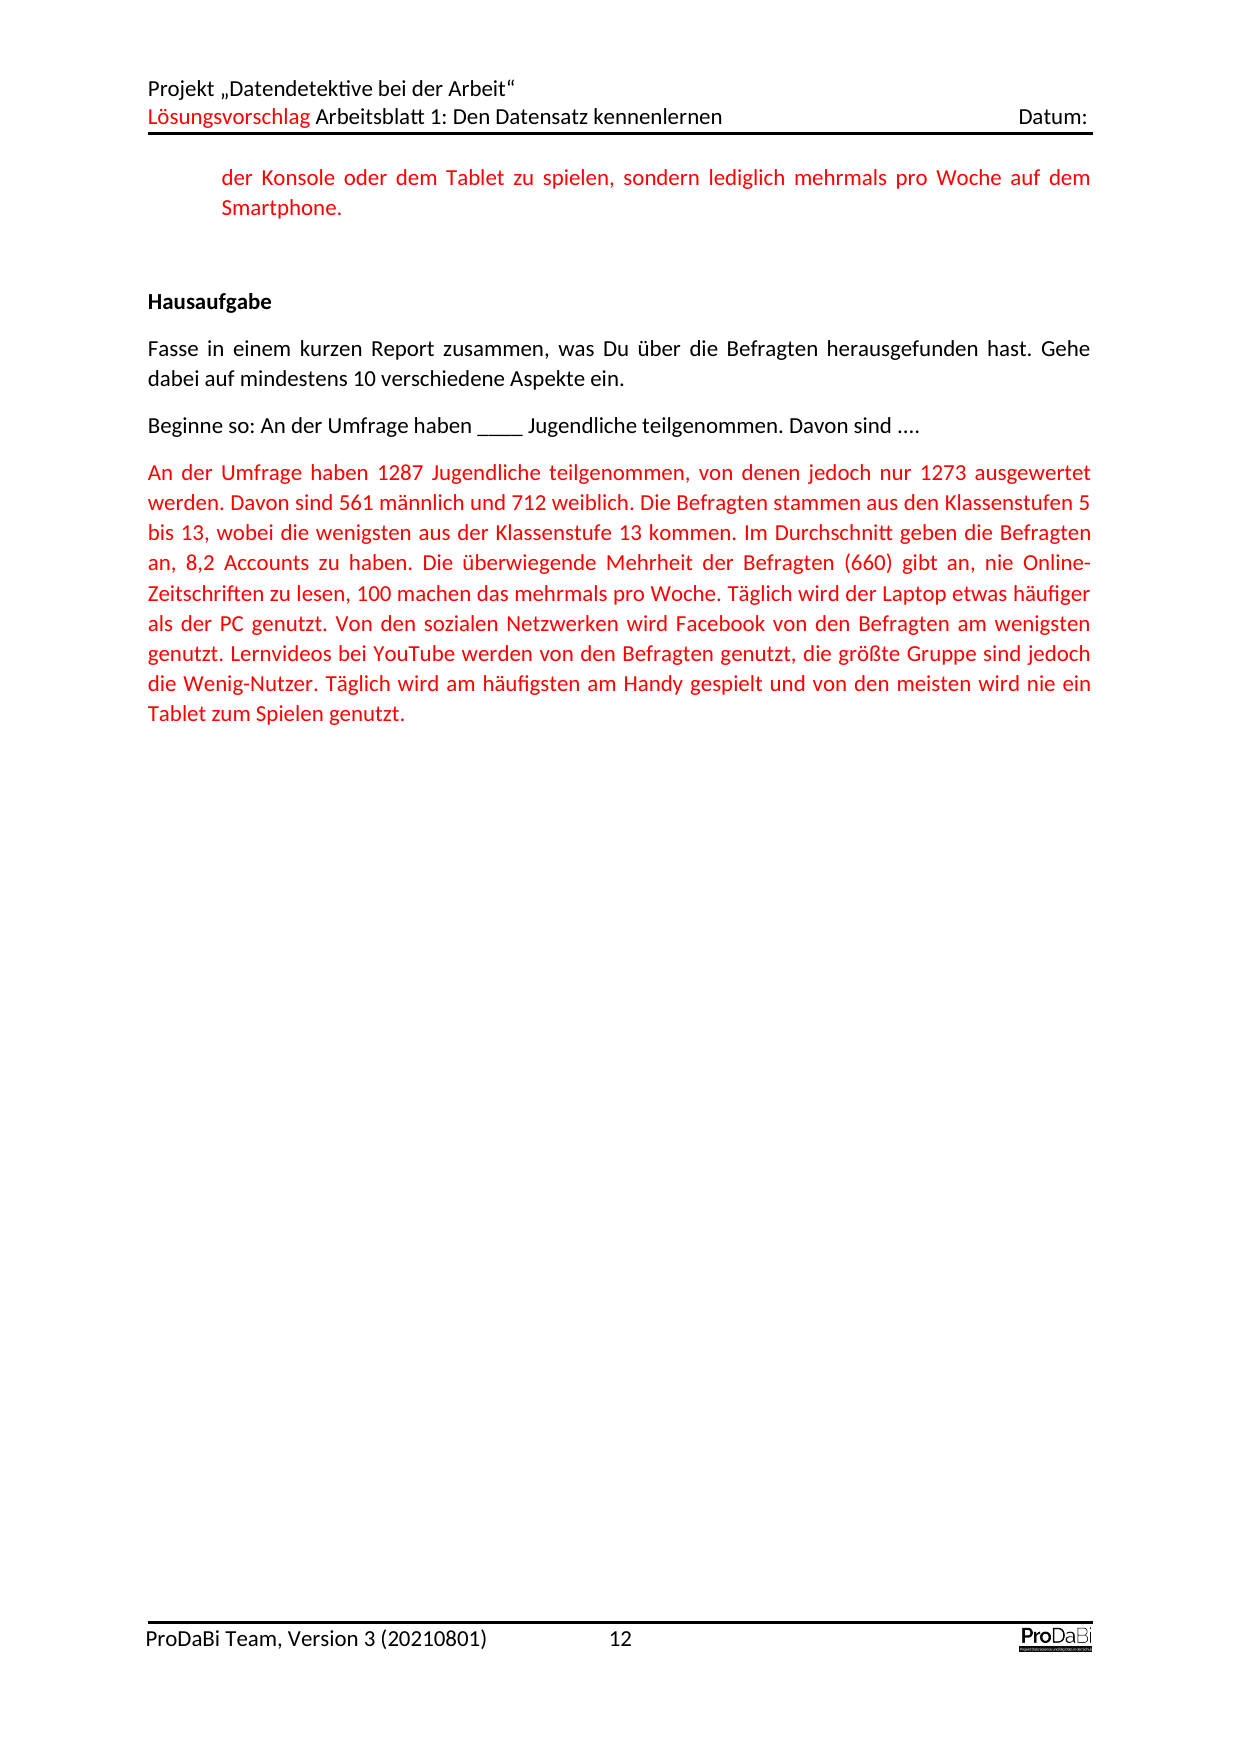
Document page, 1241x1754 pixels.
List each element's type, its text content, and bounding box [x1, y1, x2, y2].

text Beginne so: An der Umfrage haben ____ Jugendliche teilgenommen. Davon sind .... [148, 411, 1093, 439]
text An der Umfrage haben 1287 Jugendliche teilgenommen, von denen jedoch nur 1273 ausgewertet werden. Davon sind 561 männlich und 712 weiblich. Die Befragten stammen aus den Klassenstufen 5 bis 13, wobei die wenigsten aus der Klassenstufe 13 kommen. Im Durchschnitt geben die Befragten an, 8,2 Accounts zu haben. Die überwiegende Mehrheit der Befragten (660) gibt an, nie Online- Zeitschriften zu lesen, 100 machen das mehrmals pro Woche. Täglich wird der Laptop etwas häufiger als der PC genutzt. Von den sozialen Netzwerken wird Facebook von den Befragten am wenigsten genutzt. Lernvideos bei YouTube werden von den Befragten genutzt, die größte Gruppe sind jedoch die Wenig-Nutzer. Täglich wird am häufigsten am Handy gespielt und von den meisten wird nie ein Tablet zum Spielen genutzt. [148, 458, 1093, 727]
text Hausaufgabe [148, 287, 1093, 315]
text Fasse in einem kurzen Report zusammen, was Du über die Befragten herausgefunden hast. Gehe dabei auf mindestens 10 verschiedene Aspekte ein. [148, 334, 1093, 392]
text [221, 163, 1093, 221]
picture [1018, 1623, 1092, 1652]
